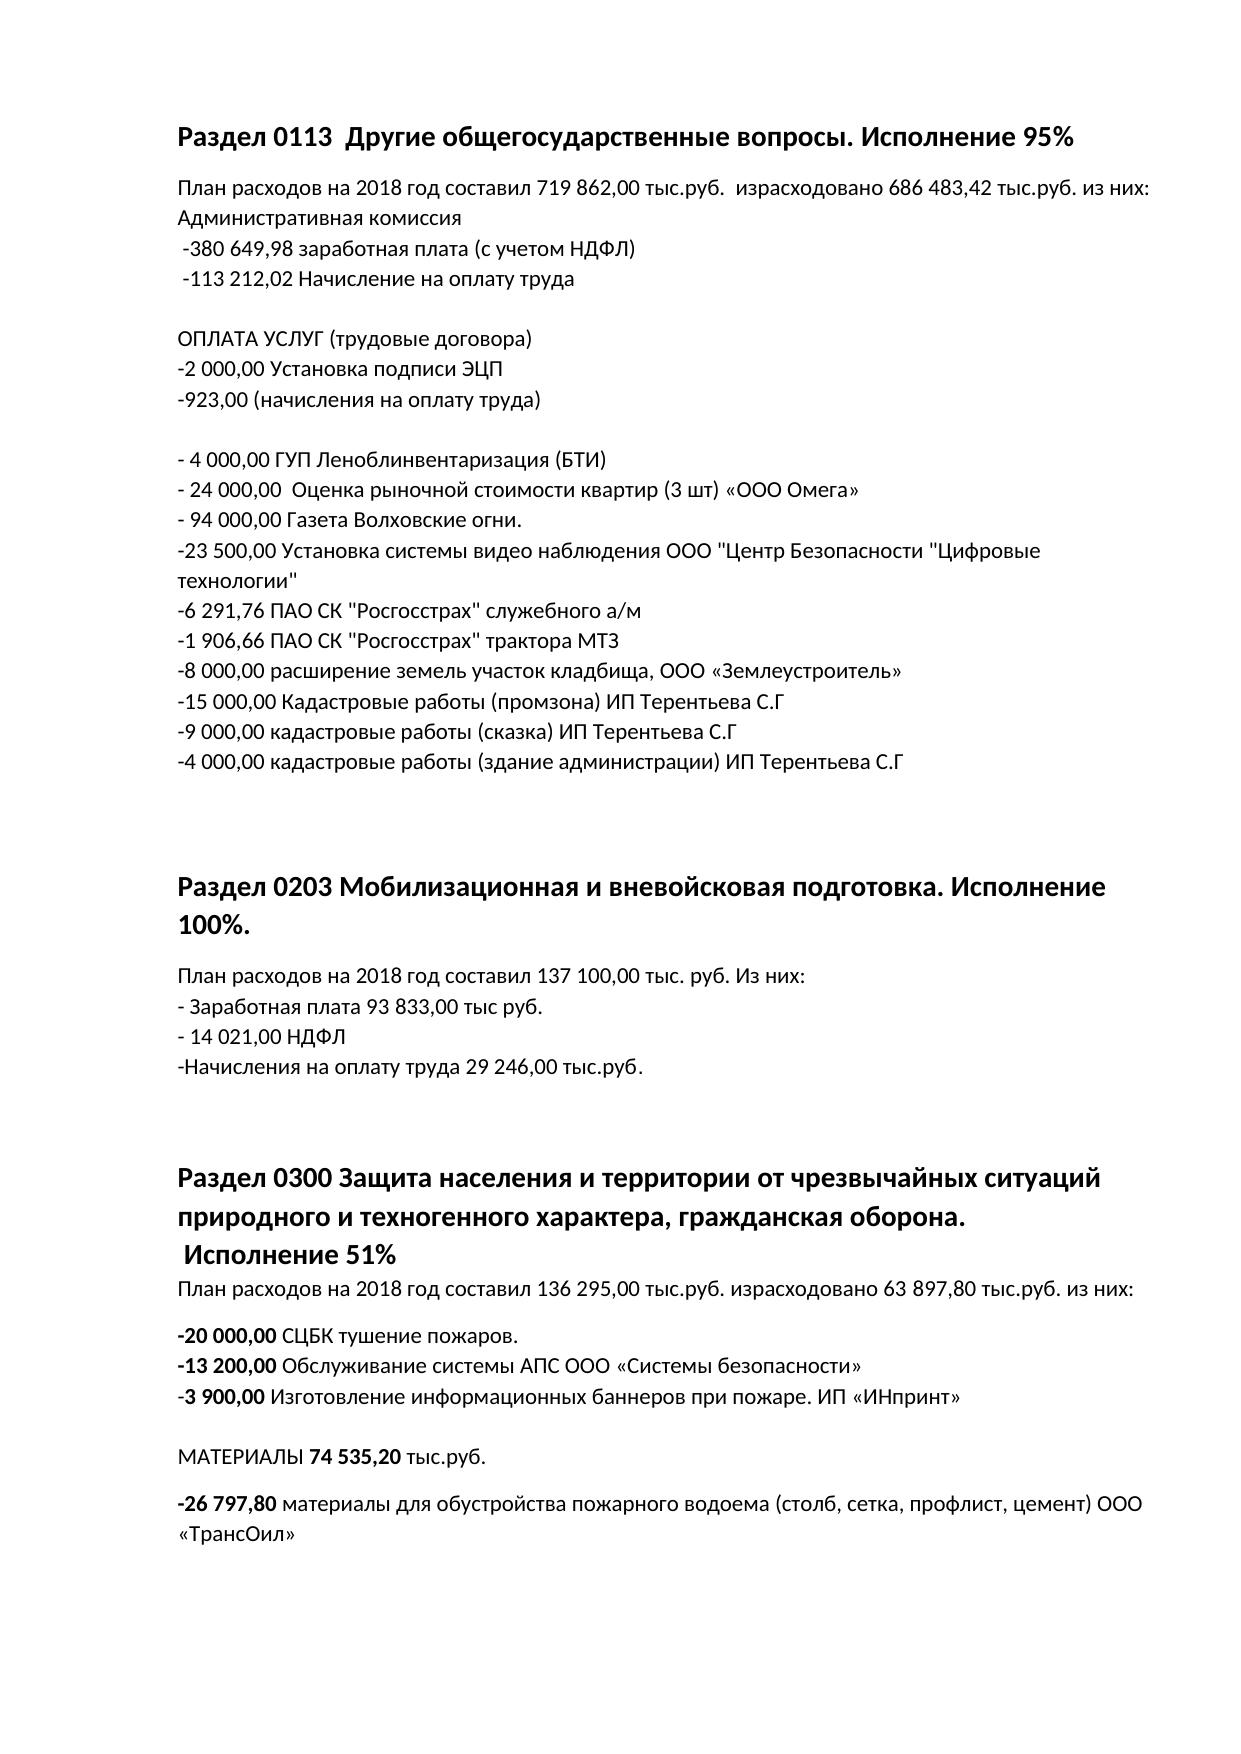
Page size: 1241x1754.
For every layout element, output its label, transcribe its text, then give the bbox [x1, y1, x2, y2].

text МАТЕРИАЛЫ 74 535,20 тыс.руб. [177, 1442, 1152, 1470]
text Раздел 0203 Мобилизационная и вневойсковая подготовка. Исполнение 100%. [177, 868, 1152, 942]
text ОПЛАТА УСЛУГ (трудовые договора) [177, 324, 1152, 352]
text Исполнение 51% [177, 1236, 1152, 1272]
text -4 000,00 кадастровые работы (здание администрации) ИП Терентьева С.Г [177, 747, 1152, 775]
text -9 000,00 кадастровые работы (сказка) ИП Терентьева С.Г [177, 717, 1152, 745]
text -2 000,00 Установка подписи ЭЦП [177, 354, 1152, 382]
text -26 797,80 материалы для обустройства пожарного водоема (столб, сетка, профлист, цемент) ООО «ТрансОил» [177, 1489, 1152, 1547]
text -923,00 (начисления на оплату труда) [177, 385, 1152, 413]
text - 14 021,00 НДФЛ [177, 1022, 1152, 1050]
text -23 500,00 Установка системы видео наблюдения ООО "Центр Безопасности "Цифровые технологии" [177, 536, 1152, 594]
text План расходов на 2018 год составил 136 295,00 тыс.руб. израсходовано 63 897,80 тыс.руб. из них: [177, 1274, 1152, 1303]
text Раздел 0113 Другие общегосударственные вопросы. Исполнение 95% [177, 118, 1152, 154]
text -6 291,76 ПАО СК "Росгосстрах" служебного а/м [177, 596, 1152, 624]
text -380 649,98 заработная плата (с учетом НДФЛ) [177, 234, 1152, 262]
text -8 000,00 расширение земель участок кладбища, ООО «Землеустроитель» [177, 657, 1152, 684]
text -1 906,66 ПАО СК "Росгосстрах" трактора МТЗ [177, 626, 1152, 654]
text -13 200,00 Обслуживание системы АПС ООО «Системы безопасности» [177, 1352, 1152, 1380]
text План расходов на 2018 год составил 137 100,00 тыс. руб. Из них: [177, 962, 1152, 989]
text - 94 000,00 Газета Волховские огни. [177, 506, 1152, 533]
text -15 000,00 Кадастровые работы (промзона) ИП Терентьева С.Г [177, 687, 1152, 715]
text -20 000,00 СЦБК тушение пожаров. [177, 1321, 1152, 1349]
text План расходов на 2018 год составил 719 862,00 тыс.руб. израсходовано 686 483,42 тыс.руб. из них: [177, 173, 1152, 201]
text - Заработная плата 93 833,00 тыс руб. [177, 992, 1152, 1020]
text - 4 000,00 ГУП Леноблинвентаризация (БТИ) [177, 445, 1152, 473]
text - 24 000,00 Оценка рыночной стоимости квартир (3 шт) «ООО Омега» [177, 475, 1152, 503]
text -3 900,00 Изготовление информационных баннеров при пожаре. ИП «ИНпринт» [177, 1382, 1152, 1410]
text -Начисления на оплату труда 29 246,00 тыс.руб. [177, 1052, 1152, 1080]
text Административная комиссия [177, 203, 1152, 231]
text Раздел 0300 Защита населения и территории от чрезвычайных ситуаций природного и техногенного характера, гражданская оборона. [177, 1159, 1152, 1233]
text -113 212,02 Начисление на оплату труда [177, 264, 1152, 292]
